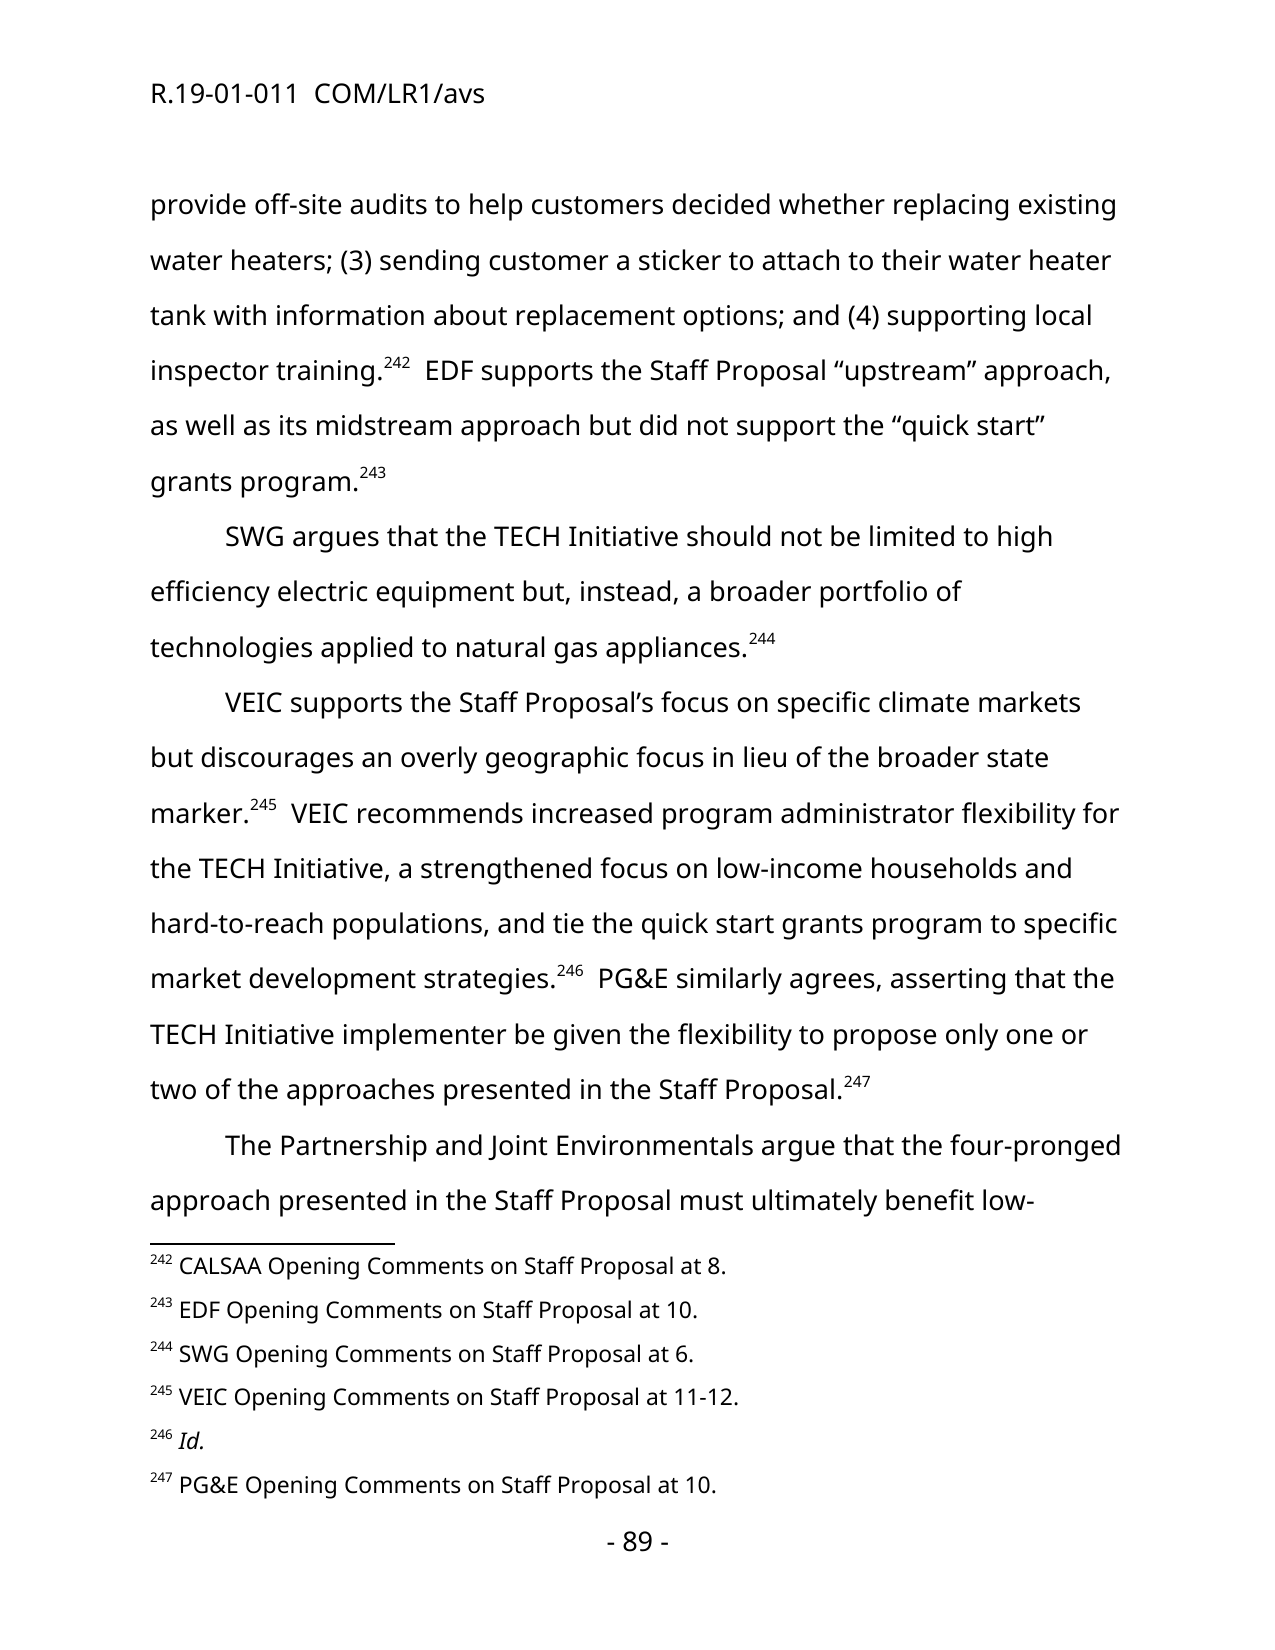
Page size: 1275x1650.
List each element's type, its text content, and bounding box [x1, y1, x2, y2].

text SWG argues that the TECH Initiative should not be limited to high efficiency electric equipment but, instead, a broader portfolio of technologies applied to natural gas appliances. [150, 517, 1125, 665]
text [150, 1126, 1125, 1218]
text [150, 186, 1125, 499]
text VEIC supports the Staff Proposal’s focus on specific climate markets but discourages an overly geographic focus in lieu of the broader state marker. VEIC recommends increased program administrator flexibility for the TECH Initiative, a strengthened focus on low-income households and hard-to-reach populations, and tie the quick start grants program to specific market development strategies. PG&E similarly agrees, asserting that the TECH Initiative implementer be given the flexibility to propose only one or two of the approaches presented in the Staff Proposal. [150, 683, 1125, 1107]
